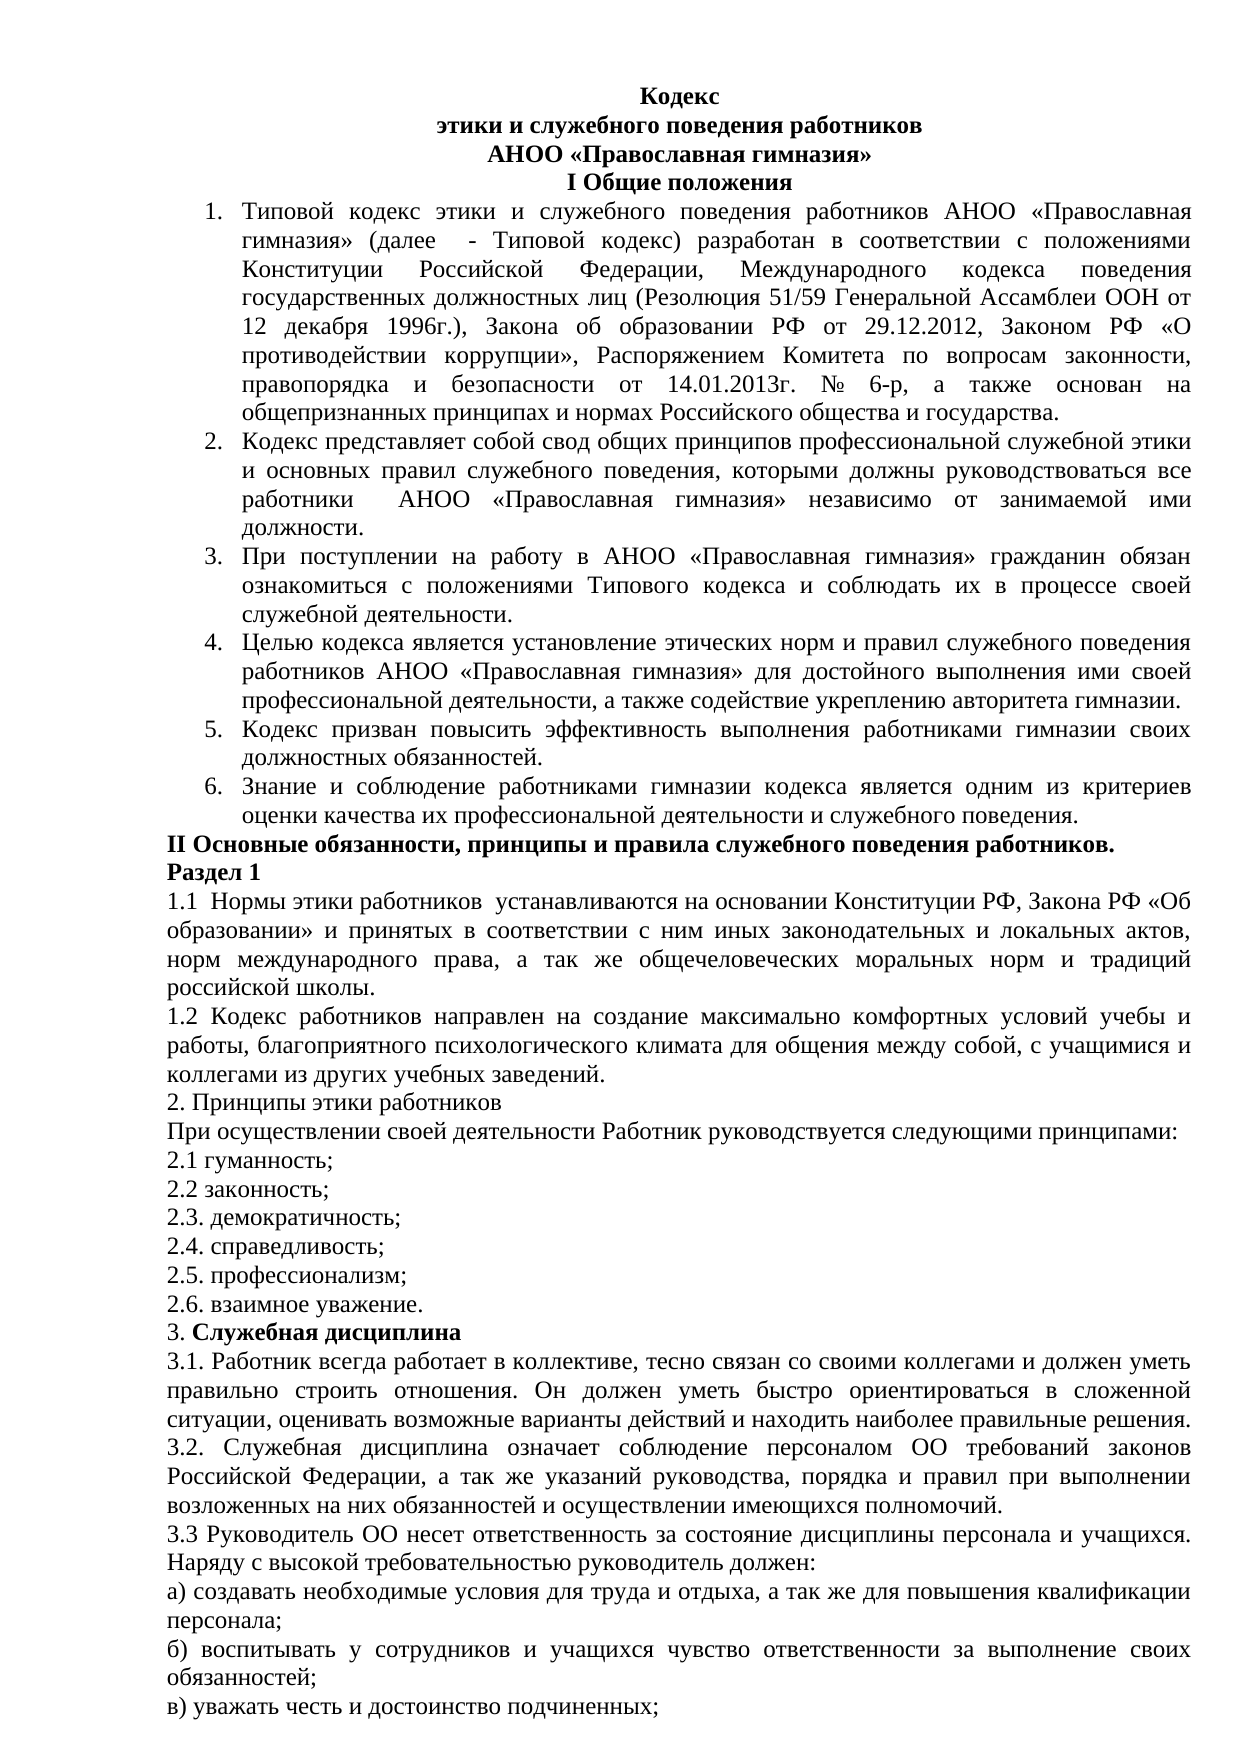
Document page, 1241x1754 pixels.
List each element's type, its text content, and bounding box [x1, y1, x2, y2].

list Кодекс представляет собой свод общих принципов профессиональной служебной этики и основных правил служебного поведения, которыми должны руководствоваться все работники АНОО «Православная гимназия» независимо от занимаемой ими должности. [204, 426, 1192, 541]
text 3. Служебная дисциплина [167, 1317, 1192, 1346]
text АНОО «Православная гимназия» [167, 139, 1192, 167]
text 3.1. Работник всегда работает в коллективе, тесно связан со своими коллегами и должен уметь правильно строить отношения. Он должен уметь быстро ориентироваться в сложенной ситуации, оценивать возможные варианты действий и находить наиболее правильные решения. [167, 1346, 1192, 1432]
list Знание и соблюдение работниками гимназии кодекса является одним из критериев оценки качества их профессиональной деятельности и служебного поведения. [204, 771, 1192, 829]
text 3.2. Служебная дисциплина означает соблюдение персоналом ОО требований законов Российской Федерации, а так же указаний руководства, порядка и правил при выполнении возложенных на них обязанностей и осуществлении имеющихся полномочий. [167, 1432, 1192, 1519]
text 1.1 Нормы этики работников устанавливаются на основании Конституции РФ, Закона РФ «Об образовании» и принятых в соответствии с ним иных законодательных и локальных актов, норм международного права, а так же общечеловеческих моральных норм и традиций российской школы. [167, 886, 1192, 1001]
text а) создавать необходимые условия для труда и отдыха, а так же для повышения квалификации персонала; [167, 1576, 1192, 1634]
text 2.5. профессионализм; [167, 1260, 1192, 1289]
text I Общие положения [167, 167, 1192, 196]
text Кодекс [167, 81, 1192, 110]
text 3.3 Руководитель ОО несет ответственность за состояние дисциплины персонала и учащихся. Наряду с высокой требовательностью руководитель должен: [167, 1519, 1192, 1576]
text Раздел 1 [167, 857, 1192, 886]
list Типовой кодекс этики и служебного поведения работников АНОО «Православная гимназия» (далее - Типовой кодекс) разработан в соответствии с положениями Конституции Российской Федерации, Международного кодекса поведения государственных должностных лиц (Резолюция 51/59 Генеральной Ассамблеи ООН от 12 декабря 1996г.), Закона об образовании РФ от 29.12.2012, Законом РФ «О противодействии коррупции», Распоряжением Комитета по вопросам законности, правопорядка и безопасности от 14.01.2013г. № 6-р, а также основан на общепризнанных принципах и нормах Российского общества и государства. [204, 196, 1192, 426]
list Целью кодекса является установление этических норм и правил служебного поведения работников АНОО «Православная гимназия» для достойного выполнения ими своей профессиональной деятельности, а также содействие укреплению авторитета гимназии. [204, 627, 1192, 714]
text 2.4. справедливость; [167, 1231, 1192, 1260]
text б) воспитывать у сотрудников и учащихся чувство ответственности за выполнение своих обязанностей; [167, 1634, 1192, 1691]
text этики и служебного поведения работников [167, 110, 1192, 139]
text 2.3. демократичность; [167, 1202, 1192, 1231]
text в) уважать честь и достоинство подчиненных; [167, 1691, 1192, 1720]
text 2.6. взаимное уважение. [167, 1289, 1192, 1317]
text 2.1 гуманность; [167, 1145, 1192, 1174]
text II Основные обязанности, принципы и правила служебного поведения работников. [167, 829, 1192, 857]
text 2.2 законность; [167, 1174, 1192, 1202]
list Кодекс призван повысить эффективность выполнения работниками гимназии своих должностных обязанностей. [204, 714, 1192, 771]
list При поступлении на работу в АНОО «Православная гимназия» гражданин обязан ознакомиться с положениями Типового кодекса и соблюдать их в процессе своей служебной деятельности. [204, 541, 1192, 627]
text При осуществлении своей деятельности Работник руководствуется следующими принципами: [167, 1116, 1192, 1145]
text 2. Принципы этики работников [167, 1087, 1192, 1116]
text 1.2 Кодекс работников направлен на создание максимально комфортных условий учебы и работы, благоприятного психологического климата для общения между собой, с учащимися и коллегами из других учебных заведений. [167, 1001, 1192, 1087]
